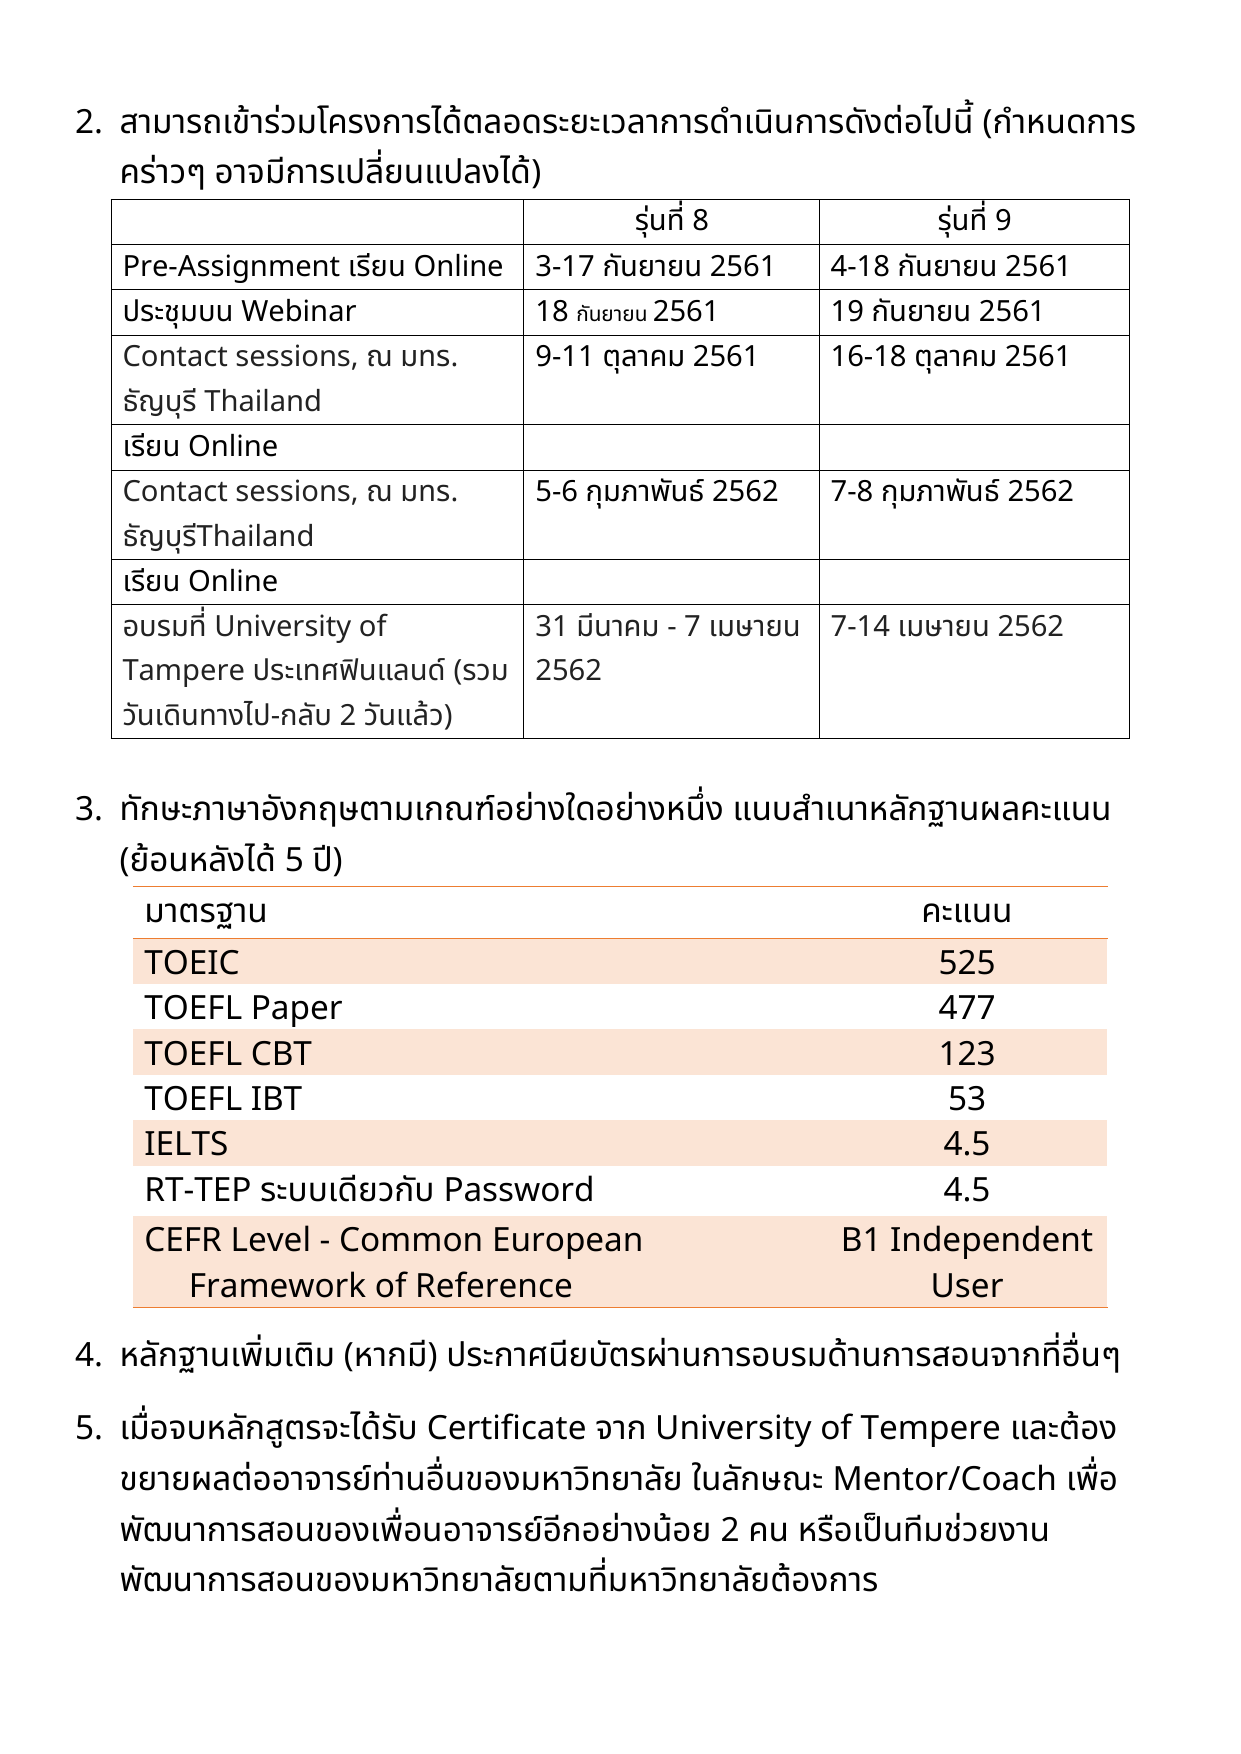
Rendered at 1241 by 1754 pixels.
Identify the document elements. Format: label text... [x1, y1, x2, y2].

table_header คะแนน [826, 887, 1107, 937]
table_cell Contact sessions, ณ มทร. ธัญบุรี Thailand [112, 336, 523, 424]
table_cell 18 กันยายน 2561 [524, 290, 819, 334]
table_cell 4.5 [826, 1120, 1107, 1166]
table_cell TOEFL IBT [133, 1075, 826, 1120]
table_cell 123 [826, 1029, 1107, 1075]
table_cell 31 มีนาคม - 7 เมษายน 2562 [524, 605, 819, 738]
table_cell CEFR Level - Common European Framework of Reference [133, 1216, 826, 1307]
table_cell RT-TEP ระบบเดียวกับ Password [133, 1166, 826, 1216]
list หลักฐานเพิ่มเติม (หากมี) ประกาศนียบัตรผ่านการอบรมด้านการสอนจากที่อื่นๆ [75, 1331, 1165, 1381]
table_header มาตรฐาน [133, 887, 826, 937]
table_cell TOEFL Paper [133, 984, 826, 1029]
table_cell 4-18 กันยายน 2561 [820, 245, 1129, 289]
table_cell IELTS [133, 1120, 826, 1166]
table_cell 53 [826, 1075, 1107, 1120]
table_cell 477 [826, 984, 1107, 1029]
table_cell TOEFL CBT [133, 1029, 826, 1075]
table_cell B1 Independent User [826, 1216, 1107, 1307]
table_cell [820, 560, 1129, 604]
table_cell [820, 425, 1129, 469]
table_header รุ่นที่ 9 [820, 200, 1129, 244]
list เมื่อจบหลักสูตรจะได้รับ Certificate จาก University of Tempere และต้องขยายผลต่ออาจารย์ท่านอื่นของมหาวิทยาลัย ในลักษณะ Mentor/Coach เพื่อพัฒนาการสอนของเพื่อนอาจารย์อีกอย่างน้อย 2 คน หรือเป็นทีมช่วยงานพัฒนาการสอนของมหาวิทยาลัยตามที่มหาวิทยาลัยต้องการ [75, 1404, 1165, 1606]
table_cell 5-6 กุมภาพันธ์ 2562 [524, 471, 819, 559]
table_cell 525 [826, 939, 1107, 984]
table_cell เรียน Online [112, 560, 523, 604]
table_cell 7-14 เมษายน 2562 [820, 605, 1129, 738]
table_cell TOEIC [133, 939, 826, 984]
table_cell [524, 425, 819, 469]
table_header [112, 200, 523, 244]
list สามารถเข้าร่วมโครงการได้ตลอดระยะเวลาการดำเนินการดังต่อไปนี้ (กำหนดการคร่าวๆ อาจมีการเปลี่ยนแปลงได้) [75, 97, 1165, 199]
table_cell 4.5 [826, 1166, 1107, 1216]
table_cell อบรมที่ University of Tampere ประเทศฟินแลนด์ (รวมวันเดินทางไป-กลับ 2 วันแล้ว) [112, 605, 523, 738]
table_cell Pre-Assignment เรียน Online [112, 245, 523, 289]
table_cell 19 กันยายน 2561 [820, 290, 1129, 334]
list ทักษะภาษาอังกฤษตามเกณฑ์อย่างใดอย่างหนึ่ง แนบสำเนาหลักฐานผลคะแนน (ย้อนหลังได้ 5 ปี) [75, 785, 1165, 886]
table_cell ประชุมบน Webinar [112, 290, 523, 334]
table_cell 9-11 ตุลาคม 2561 [524, 336, 819, 424]
table_header รุ่นที่ 8 [524, 200, 819, 244]
table_cell Contact sessions, ณ มทร. ธัญบุรีThailand [112, 471, 523, 559]
table_cell 3-17 กันยายน 2561 [524, 245, 819, 289]
table_cell 16-18 ตุลาคม 2561 [820, 336, 1129, 424]
table_cell เรียน Online [112, 425, 523, 469]
table_cell [524, 560, 819, 604]
table_cell 7-8 กุมภาพันธ์ 2562 [820, 471, 1129, 559]
